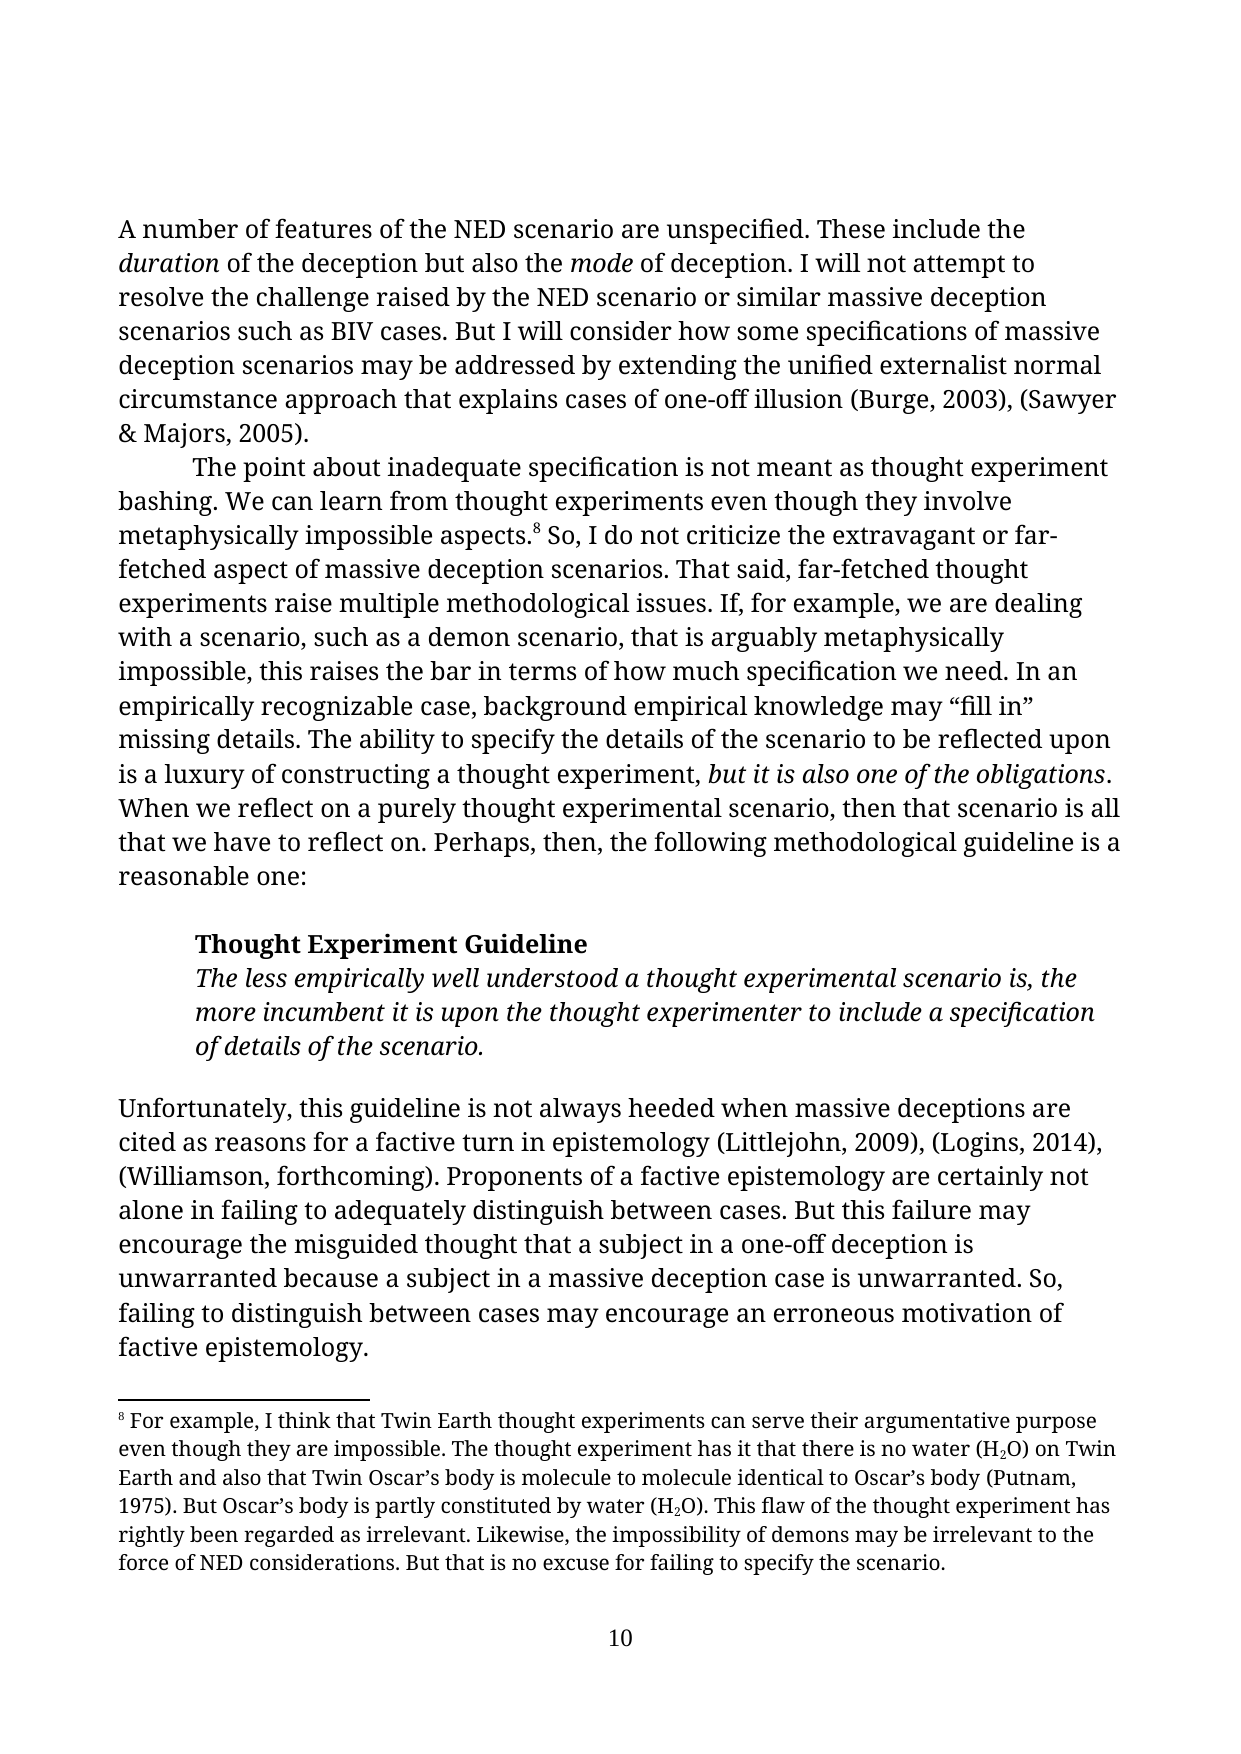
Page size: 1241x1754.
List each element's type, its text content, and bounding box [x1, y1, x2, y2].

text Thought Experiment Guideline [118, 927, 1122, 961]
text A number of features of the NED scenario are unspecified. These include the duration of the deception but also the mode of deception. I will not attempt to resolve the challenge raised by the NED scenario or similar massive deception scenarios such as BIV cases. But I will consider how some specifications of massive deception scenarios may be addressed by extending the unified externalist normal circumstance approach that explains cases of one-off illusion , . [118, 211, 1122, 450]
text Unfortunately, this guideline is not always heeded when massive deceptions are cited as reasons for a factive turn in epistemology , , . Proponents of a factive epistemology are certainly not alone in failing to adequately distinguish between cases. But this failure may encourage the misguided thought that a subject in a one-off deception is unwarranted because a subject in a massive deception case is unwarranted. So, failing to distinguish between cases may encourage an erroneous motivation of factive epistemology. [118, 1091, 1122, 1363]
text The point about inadequate specification is not meant as thought experiment bashing. We can learn from thought experiments even though they involve metaphysically impossible aspects. So, I do not criticize the extravagant or far-fetched aspect of massive deception scenarios. That said, far-fetched thought experiments raise multiple methodological issues. If, for example, we are dealing with a scenario, such as a demon scenario, that is arguably metaphysically impossible, this raises the bar in terms of how much specification we need. In an empirically recognizable case, background empirical knowledge may “fill in” missing details. The ability to specify the details of the scenario to be reflected upon is a luxury of constructing a thought experiment, but it is also one of the obligations. When we reflect on a purely thought experimental scenario, then that scenario is all that we have to reflect on. Perhaps, then, the following methodological guideline is a reasonable one: [118, 450, 1122, 892]
text The less empirically well understood a thought experimental scenario is, the more incumbent it is upon the thought experimenter to include a specification of details of the scenario. [195, 961, 1122, 1063]
